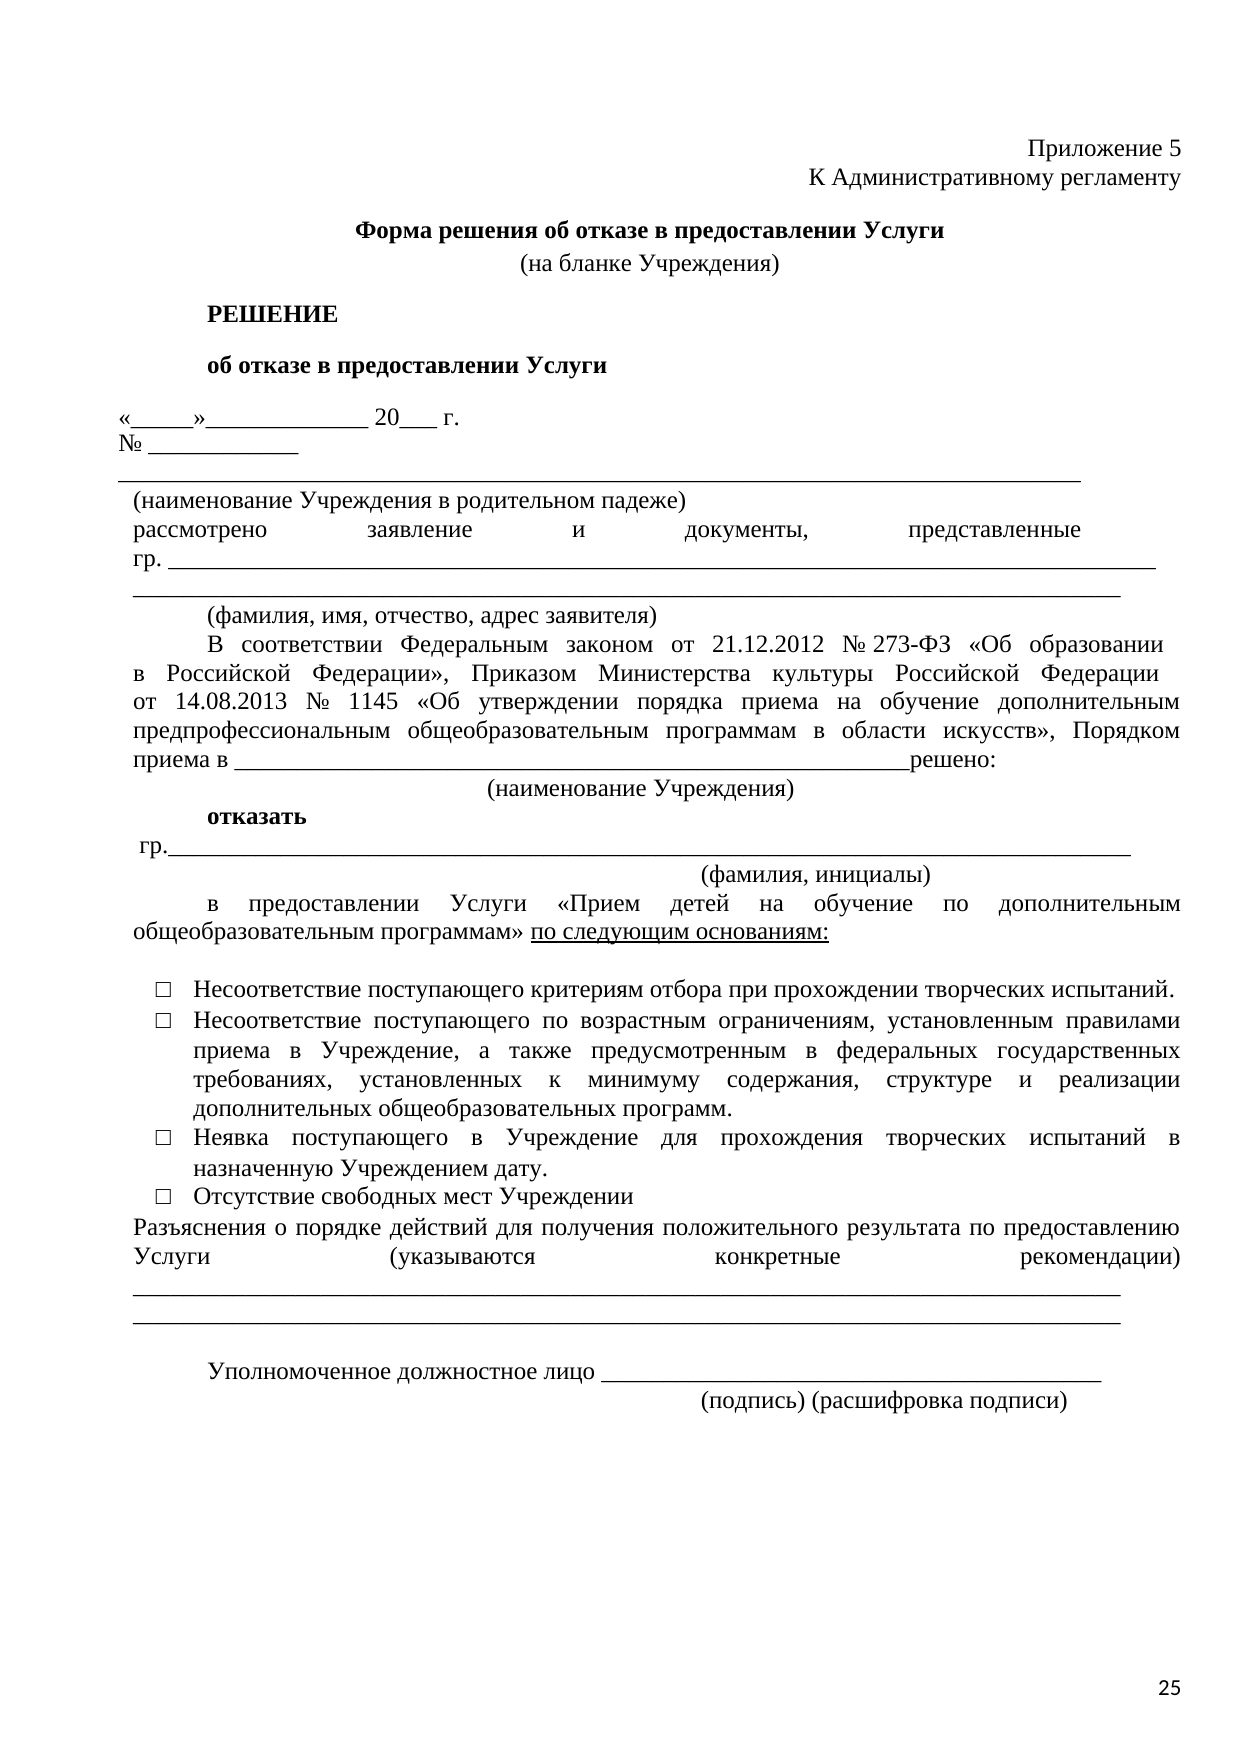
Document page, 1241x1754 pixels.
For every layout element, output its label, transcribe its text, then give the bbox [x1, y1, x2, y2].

text об отказе в предоставлении Услуги [133, 353, 1181, 379]
text № ____________ [118, 431, 1181, 456]
list Несоответствие поступающего критериям отбора при прохождении творческих испытаний. [156, 974, 1181, 1005]
text отказать [133, 801, 1181, 830]
text в предоставлении Услуги «Прием детей на обучение по дополнительным общеобразовательным программам» по следующим основаниям: [133, 888, 1181, 945]
text (подпись) (расшифровка подписи) [133, 1385, 1181, 1413]
text (фамилия, имя, отчество, адрес заявителя) [133, 600, 1181, 629]
text В соответствии Федеральным законом от 21.12.2012 № 273-ФЗ «Об образовании в Российской Федерации», Приказом Министерства культуры Российской Федерации от 14.08.2013 № 1145 «Об утверждении порядка приема на обучение дополнительным предпрофессиональным общеобразовательным программам в области искусств», Порядком приема в ______________________________________________________решено: [133, 629, 1181, 773]
text (фамилия, инициалы) [133, 859, 1181, 888]
list Неявка поступающего в Учреждение для прохождения творческих испытаний в назначенную Учреждением дату. [156, 1122, 1181, 1181]
text (наименование Учреждения в родительном падеже) [133, 485, 1181, 514]
text _____________________________________________________________________________ [118, 456, 1181, 485]
text (наименование Учреждения) [413, 773, 1181, 801]
list Несоответствие поступающего по возрастным ограничениям, установленным правилами приема в Учреждение, а также предусмотренным в федеральных государственных требованиях, установленных к минимуму содержания, структуре и реализации дополнительных общеобразовательных программ. [156, 1005, 1181, 1122]
text «_____»_____________ 20___ г. [118, 405, 1181, 431]
list К Административному регламенту [193, 162, 1181, 190]
text (на бланке Учреждения) [118, 250, 1181, 276]
list Приложение 5 [193, 133, 1181, 162]
text РЕШЕНИЕ [133, 302, 1181, 328]
text гр._____________________________________________________________________________ [133, 830, 1181, 859]
text Разъяснения о порядке действий для получения положительного результата по предоставлению Услуги (указываются конкретные рекомендации) _______________________________________________________________________________ [133, 1212, 1181, 1298]
subtitle Форма решения об отказе в предоставлении Услуги [118, 215, 1181, 244]
list Отсутствие свободных мест Учреждении [156, 1181, 1181, 1212]
text _______________________________________________________________________________ [133, 1298, 1181, 1327]
text рассмотрено заявление и документы, представленные гр. _______________________________________________________________________________ [133, 514, 1181, 571]
text _______________________________________________________________________________ [133, 571, 1181, 600]
text Уполномоченное должностное лицо ________________________________________ [133, 1356, 1181, 1385]
